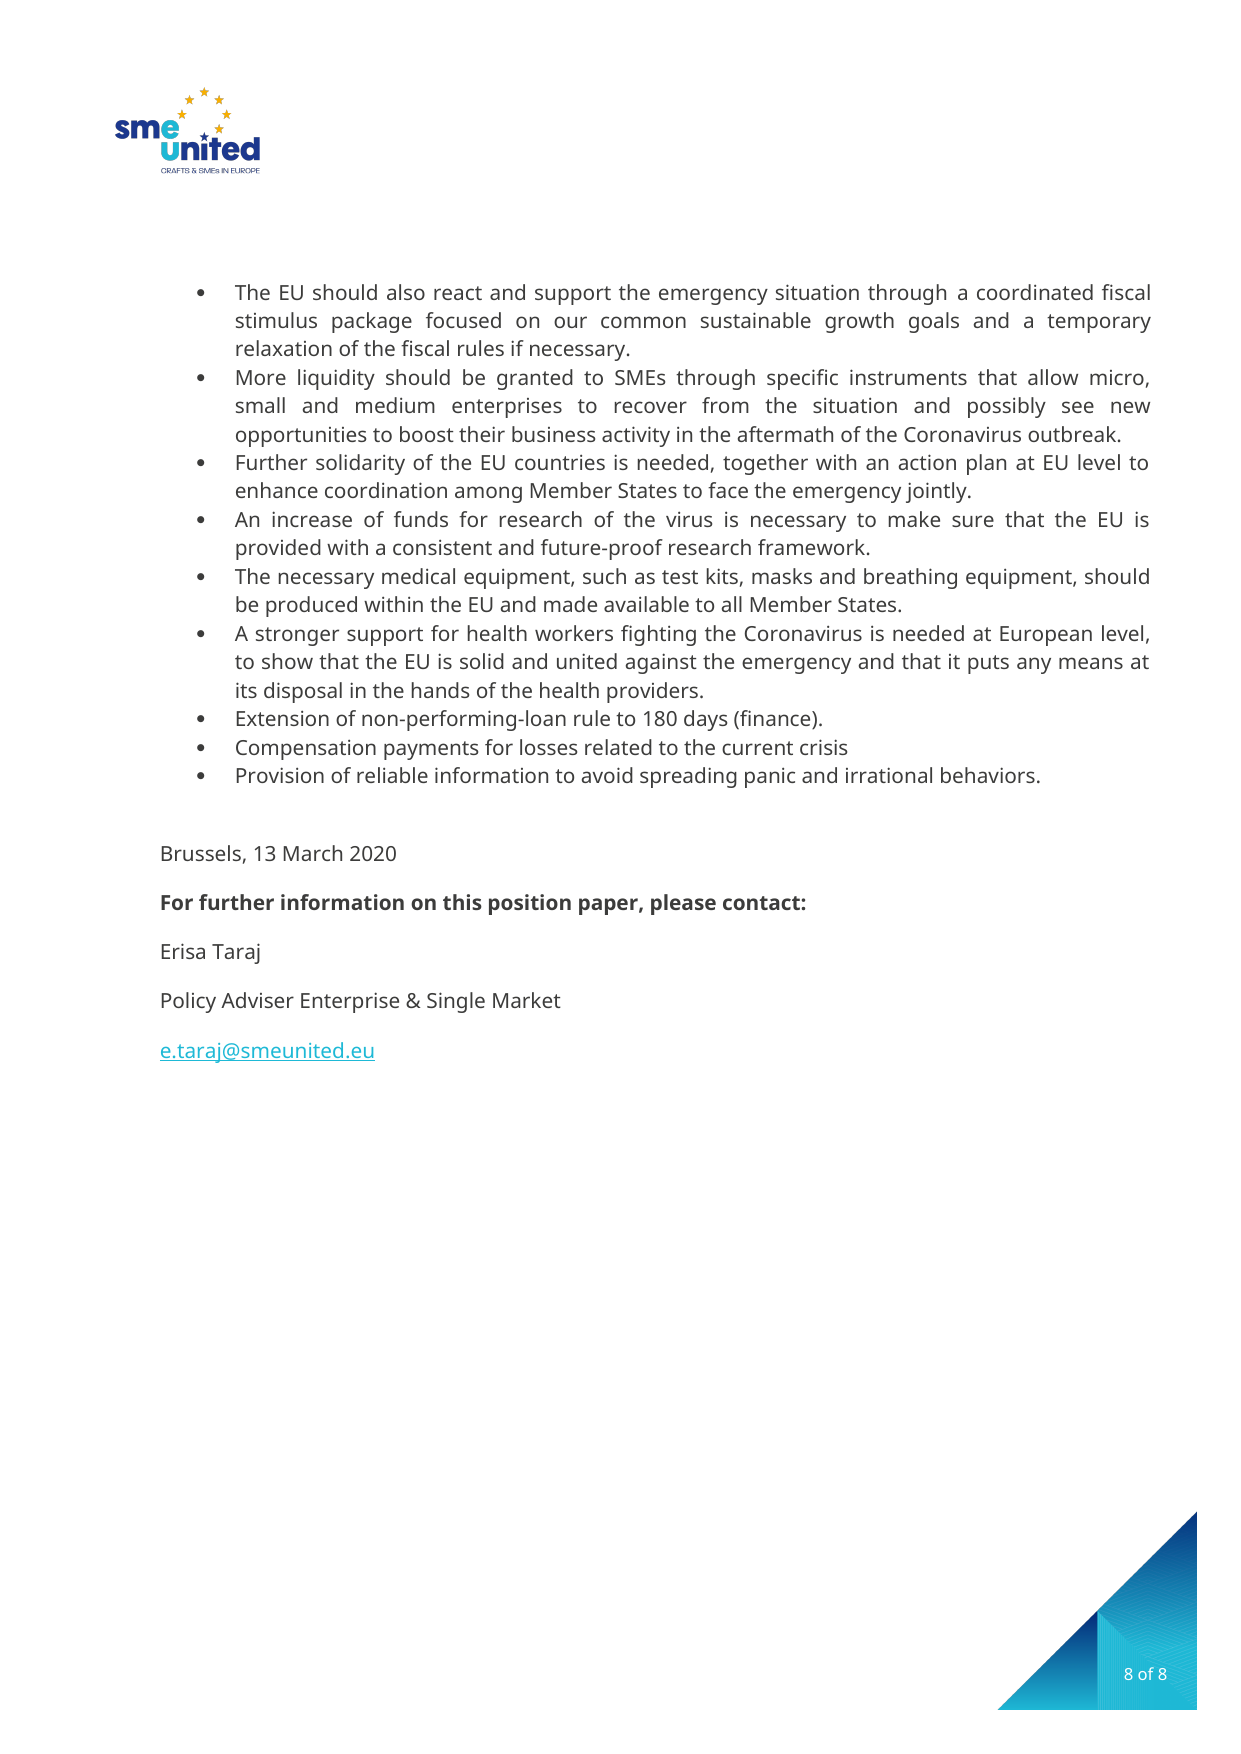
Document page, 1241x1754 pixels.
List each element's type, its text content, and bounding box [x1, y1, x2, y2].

picture [113, 45, 262, 190]
text Erisa Taraj [159, 937, 1152, 966]
list A stronger support for health workers fighting the Coronavirus is needed at European level, to show that the EU is solid and united against the emergency and that it puts any means at its disposal in the hands of the health providers. [197, 619, 1152, 704]
text Brussels, 13 March 2020 [159, 839, 1152, 867]
picture [970, 1484, 1197, 1710]
list Extension of non-performing-loan rule to 180 days (finance). [197, 704, 1152, 733]
list The EU should also react and support the emergency situation through a coordinated fiscal stimulus package focused on our common sustainable growth goals and a temporary relaxation of the fiscal rules if necessary. [197, 278, 1152, 363]
list Further solidarity of the EU countries is needed, together with an action plan at EU level to enhance coordination among Member States to face the emergency jointly. [197, 448, 1152, 505]
list Compensation payments for losses related to the current crisis [197, 733, 1152, 761]
list Provision of reliable information to avoid spreading panic and irrational behaviors. [197, 761, 1152, 789]
text For further information on this position paper, please contact: [159, 888, 1152, 916]
list The necessary medical equipment, such as test kits, masks and breathing equipment, should be produced within the EU and made available to all Member States. [197, 562, 1152, 619]
list An increase of funds for research of the virus is necessary to make sure that the EU is provided with a consistent and future-proof research framework. [197, 505, 1152, 562]
text Policy Adviser Enterprise & Single Market [159, 987, 1152, 1015]
text e.taraj@smeunited.eu [159, 1036, 1152, 1064]
list More liquidity should be granted to SMEs through specific instruments that allow micro, small and medium enterprises to recover from the situation and possibly see new opportunities to boost their business activity in the aftermath of the Coronavirus outbreak. [197, 363, 1152, 448]
